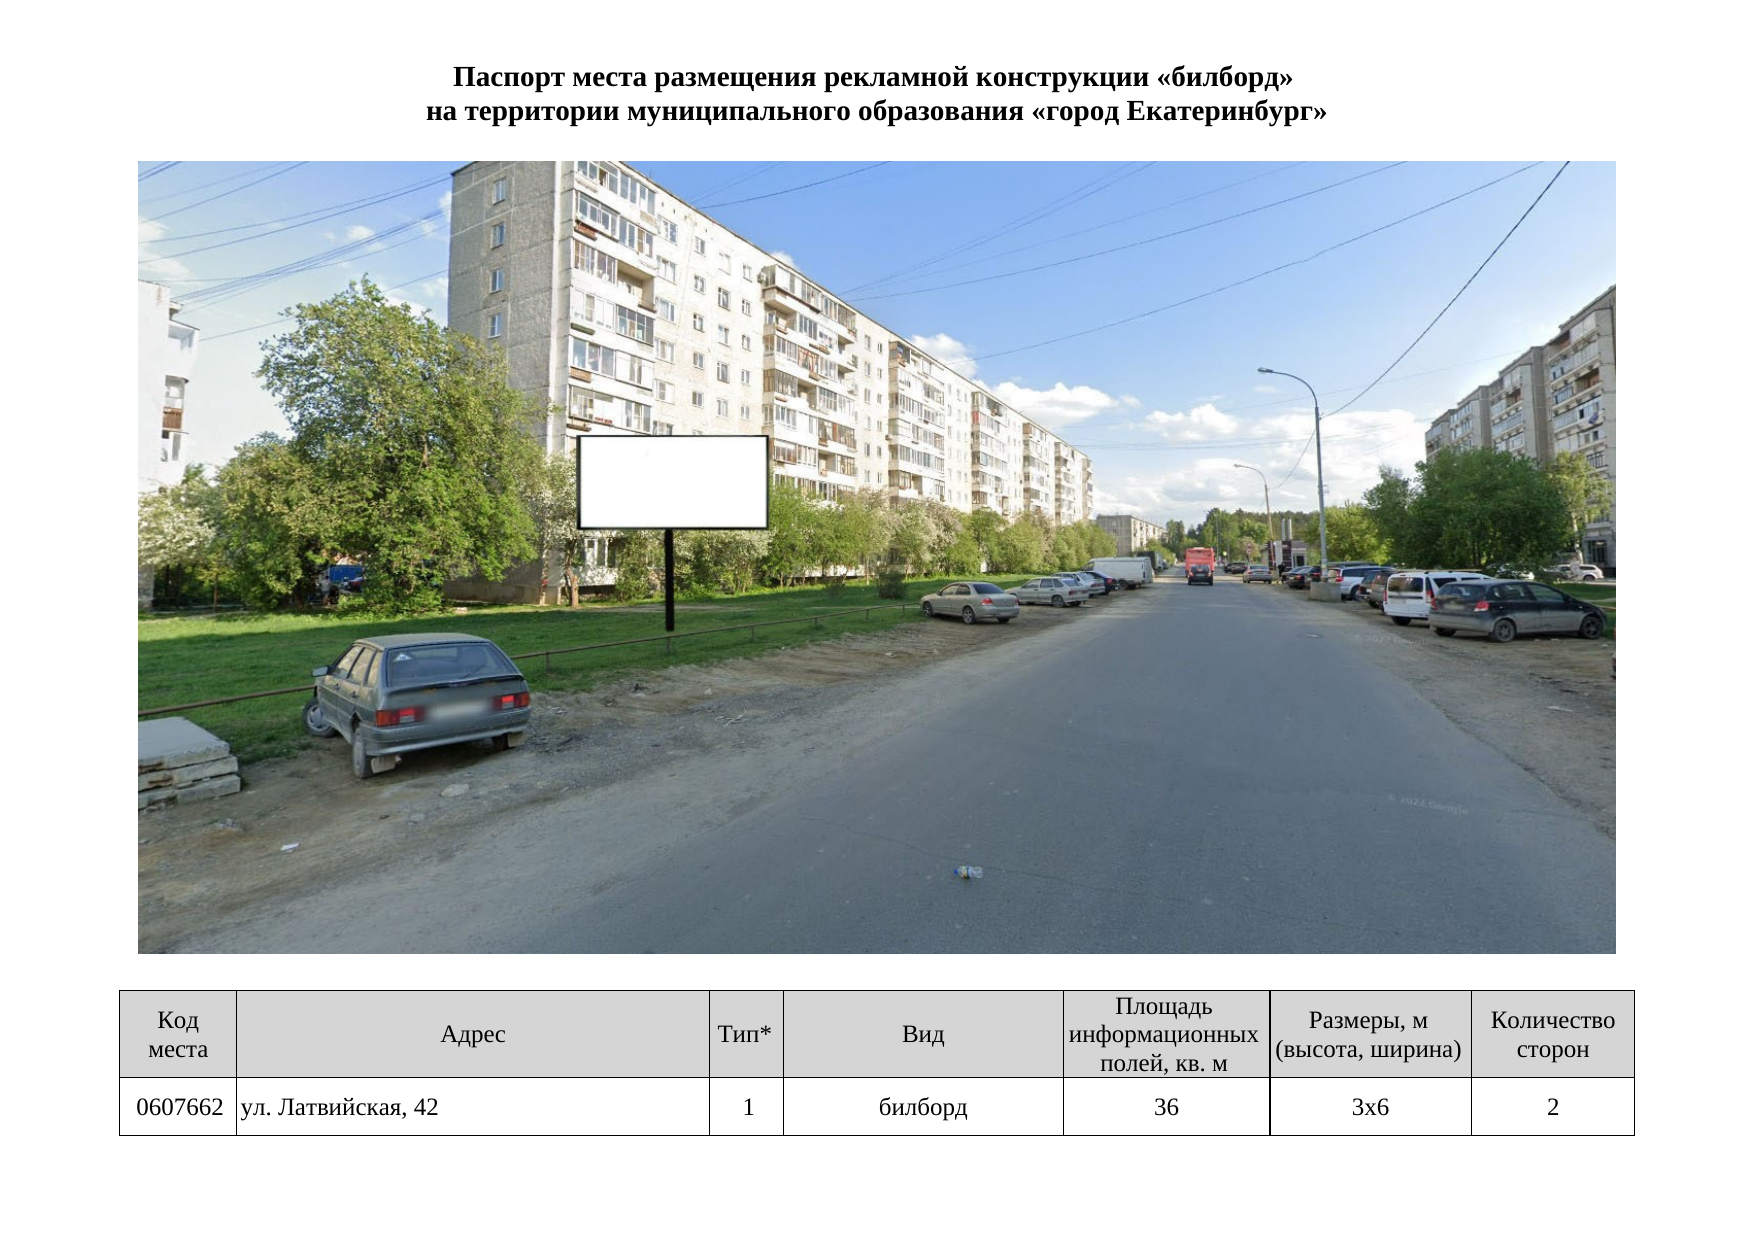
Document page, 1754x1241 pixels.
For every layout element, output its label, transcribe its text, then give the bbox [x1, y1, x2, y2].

table_cell 2 [1472, 1078, 1634, 1135]
table_header Количество сторон [1472, 991, 1634, 1077]
table_cell 3х6 [1271, 1078, 1471, 1135]
table_cell 36 [1064, 1078, 1269, 1135]
table_header Тип* [710, 991, 783, 1077]
table_header Площадь информационных полей, кв. м [1064, 991, 1269, 1077]
table_header Адрес [237, 991, 709, 1077]
table_cell 0607662 [120, 1078, 236, 1135]
text Паспорт места размещения рекламной конструкции «билборд» на территории муниципального образования «город Екатеринбург» [118, 59, 1636, 126]
table_header Вид [784, 991, 1063, 1077]
table_cell билборд [784, 1078, 1063, 1135]
table_header Размеры, м (высота, ширина) [1271, 991, 1471, 1077]
table_header Код места [120, 991, 236, 1077]
table_cell ул. Латвийская, 42 [237, 1078, 709, 1135]
picture [138, 161, 1616, 954]
table_cell 1 [710, 1078, 783, 1135]
